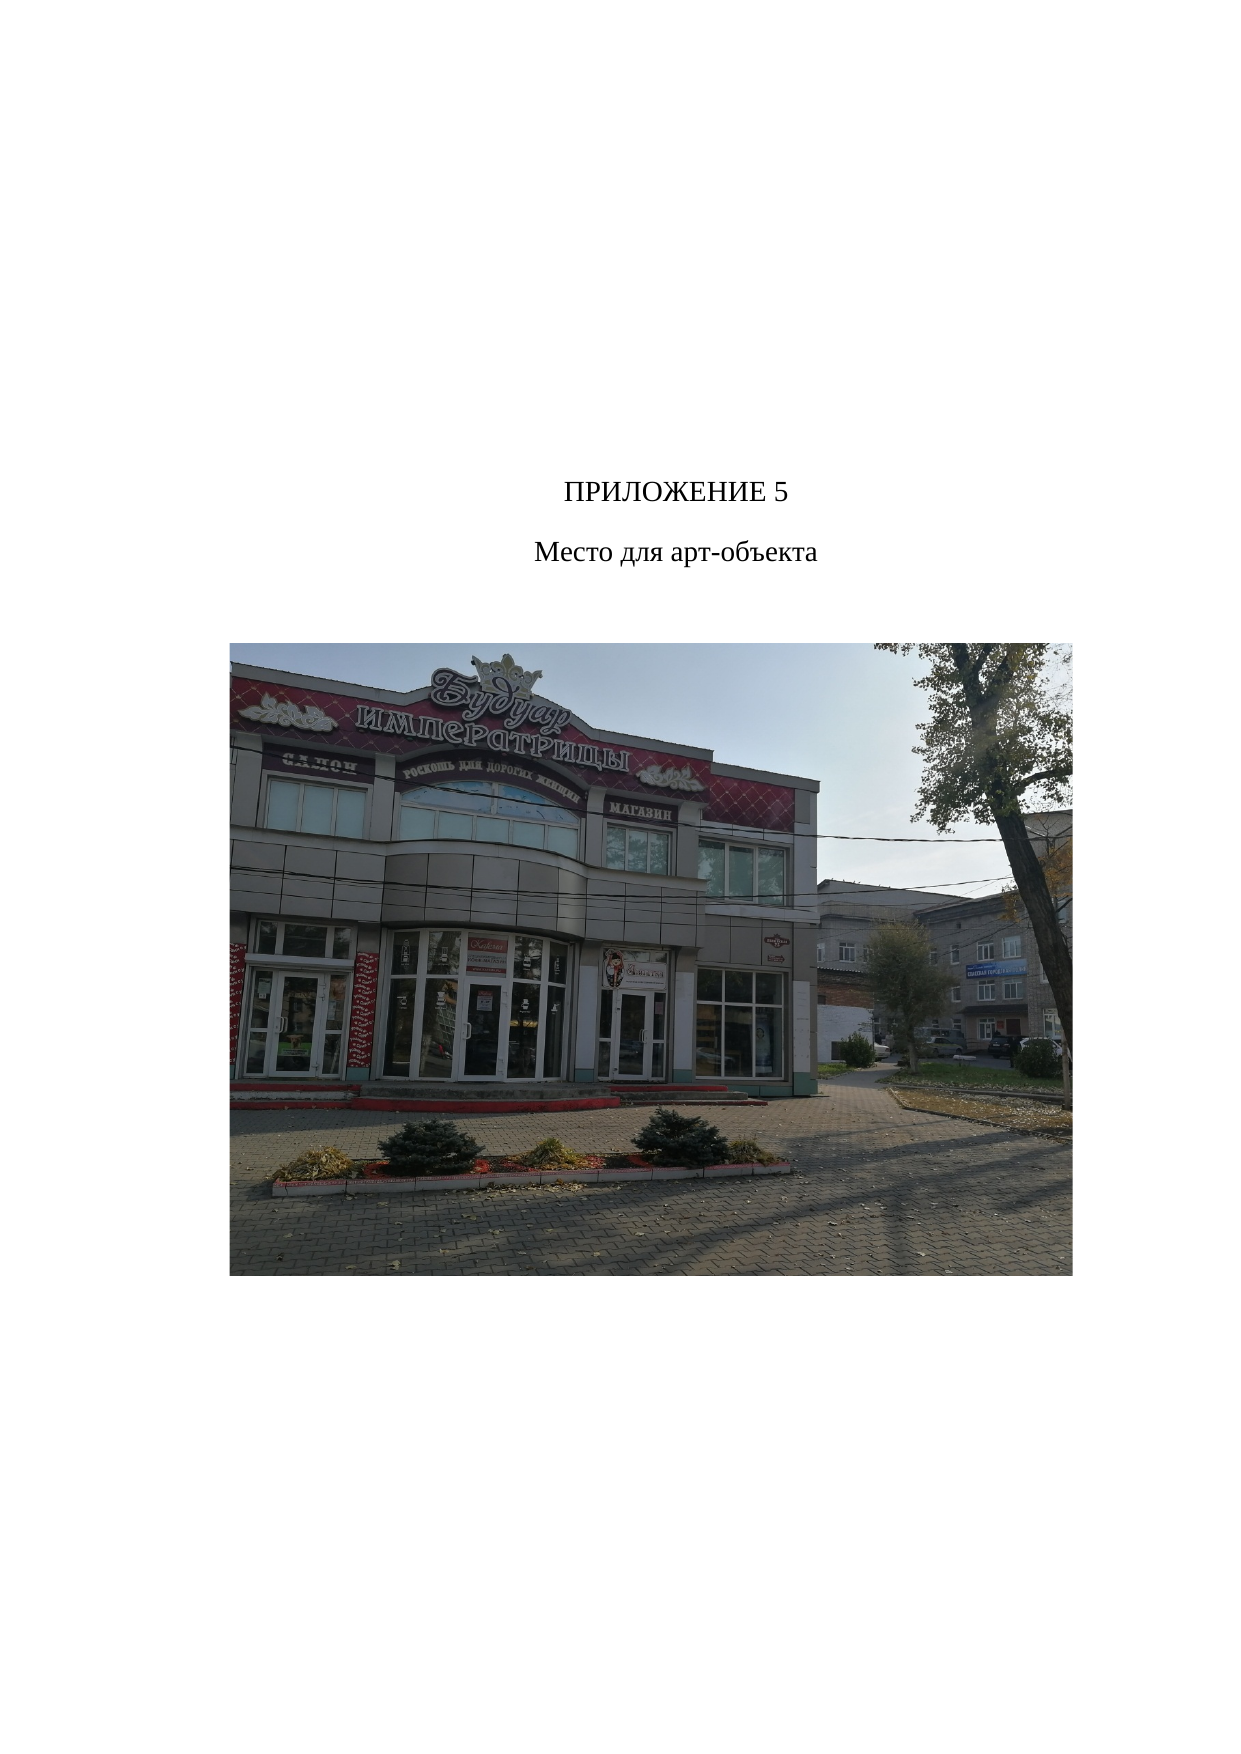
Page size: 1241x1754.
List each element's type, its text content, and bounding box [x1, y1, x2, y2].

list ПРИЛОЖЕНИЕ 5 [229, 474, 1122, 508]
picture [229, 643, 1073, 1276]
list Место для арт-объекта [229, 534, 1122, 567]
